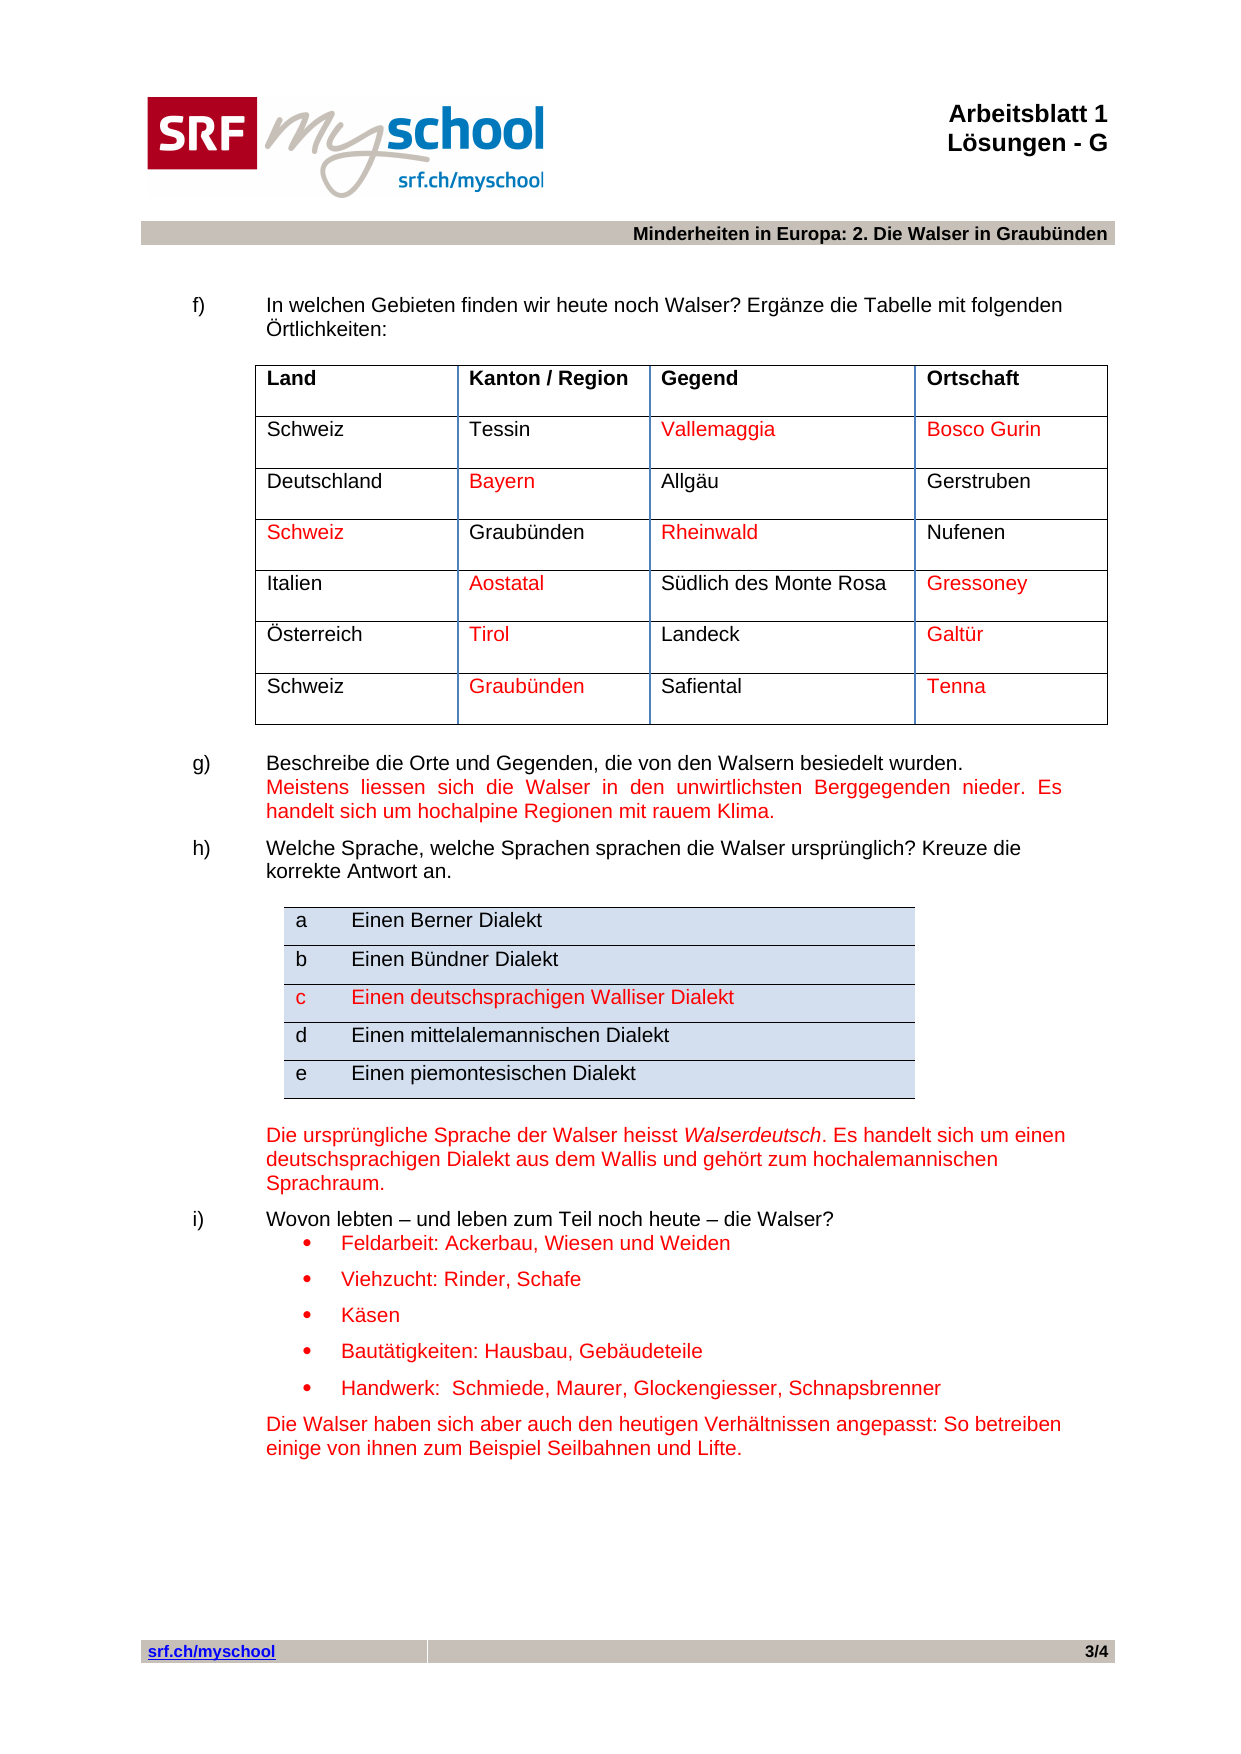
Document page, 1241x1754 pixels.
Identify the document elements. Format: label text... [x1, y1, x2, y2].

table_cell Einen deutschsprachigen Walliser Dialekt [340, 985, 915, 1022]
table_cell c [284, 985, 340, 1022]
table_cell Deutschland [256, 469, 457, 519]
list Beschreibe die Orte und Gegenden, die von den Walsern besiedelt wurden. [192, 751, 1093, 775]
table_cell e [284, 1061, 340, 1098]
list Viehzucht: Rinder, Schafe [303, 1267, 1093, 1291]
text Die ursprüngliche Sprache der Walser heisst Walserdeutsch. Es handelt sich um einen deutschsprachigen Dialekt aus dem Wallis und gehört zum hochalemannischen Sprachraum. [266, 1123, 1093, 1195]
table_header Ortschaft [916, 366, 1107, 416]
table_cell Gerstruben [916, 469, 1107, 519]
table_cell Tessin [459, 417, 649, 467]
list Bautätigkeiten: Hausbau, Gebäudeteile [303, 1339, 1093, 1363]
table_cell b [284, 946, 340, 983]
table_cell Graubünden [459, 520, 649, 570]
table_cell Vallemaggia [651, 417, 914, 467]
table_header Kanton / Region [459, 366, 649, 416]
table_cell Galtür [916, 622, 1107, 672]
list Wovon lebten – und leben zum Teil noch heute – die Walser? [192, 1207, 1093, 1231]
table_cell Italien [256, 571, 457, 621]
text Meistens liessen sich die Walser in den unwirtlichsten Berggegenden nieder. Es handelt sich um hochalpine Regionen mit rauem Klima. [266, 775, 1063, 823]
list In welchen Gebieten finden wir heute noch Walser? Ergänze die Tabelle mit folgenden Örtlichkeiten: [192, 293, 1093, 341]
table_cell Rheinwald [651, 520, 914, 570]
table_cell d [284, 1023, 340, 1060]
table_cell Schweiz [256, 417, 457, 467]
table_cell Nufenen [916, 520, 1107, 570]
table_cell Südlich des Monte Rosa [651, 571, 914, 621]
table_cell Tenna [916, 674, 1107, 724]
table_cell Allgäu [651, 469, 914, 519]
list Käsen [303, 1303, 1093, 1327]
list Welche Sprache, welche Sprachen sprachen die Walser ursprünglich? Kreuze die korrekte Antwort an. [192, 835, 1093, 883]
picture [147, 97, 544, 198]
table_cell Bayern [459, 469, 649, 519]
table_cell Tirol [459, 622, 649, 672]
text Die Walser haben sich aber auch den heutigen Verhältnissen angepasst: So betreiben einige von ihnen zum Beispiel Seilbahnen und Lifte. [266, 1411, 1093, 1459]
table_cell Einen Bündner Dialekt [340, 946, 915, 983]
table_cell Einen piemontesischen Dialekt [340, 1061, 915, 1098]
table_cell Graubünden [459, 674, 649, 724]
table_cell Bosco Gurin [916, 417, 1107, 467]
table_header Gegend [651, 366, 914, 416]
table_cell Landeck [651, 622, 914, 672]
table_header Einen Berner Dialekt [340, 908, 915, 945]
table_cell Gressoney [916, 571, 1107, 621]
list Handwerk: Schmiede, Maurer, Glockengiesser, Schnapsbrenner [303, 1375, 1093, 1399]
list Feldarbeit: Ackerbau, Wiesen und Weiden [303, 1231, 1093, 1255]
table_cell Österreich [256, 622, 457, 672]
table_cell Safiental [651, 674, 914, 724]
table_cell Aostatal [459, 571, 649, 621]
table_cell Schweiz [256, 674, 457, 724]
table_header Land [256, 366, 457, 416]
table_cell Einen mittelalemannischen Dialekt [340, 1023, 915, 1060]
table_cell Schweiz [256, 520, 457, 570]
table_header a [284, 908, 340, 945]
